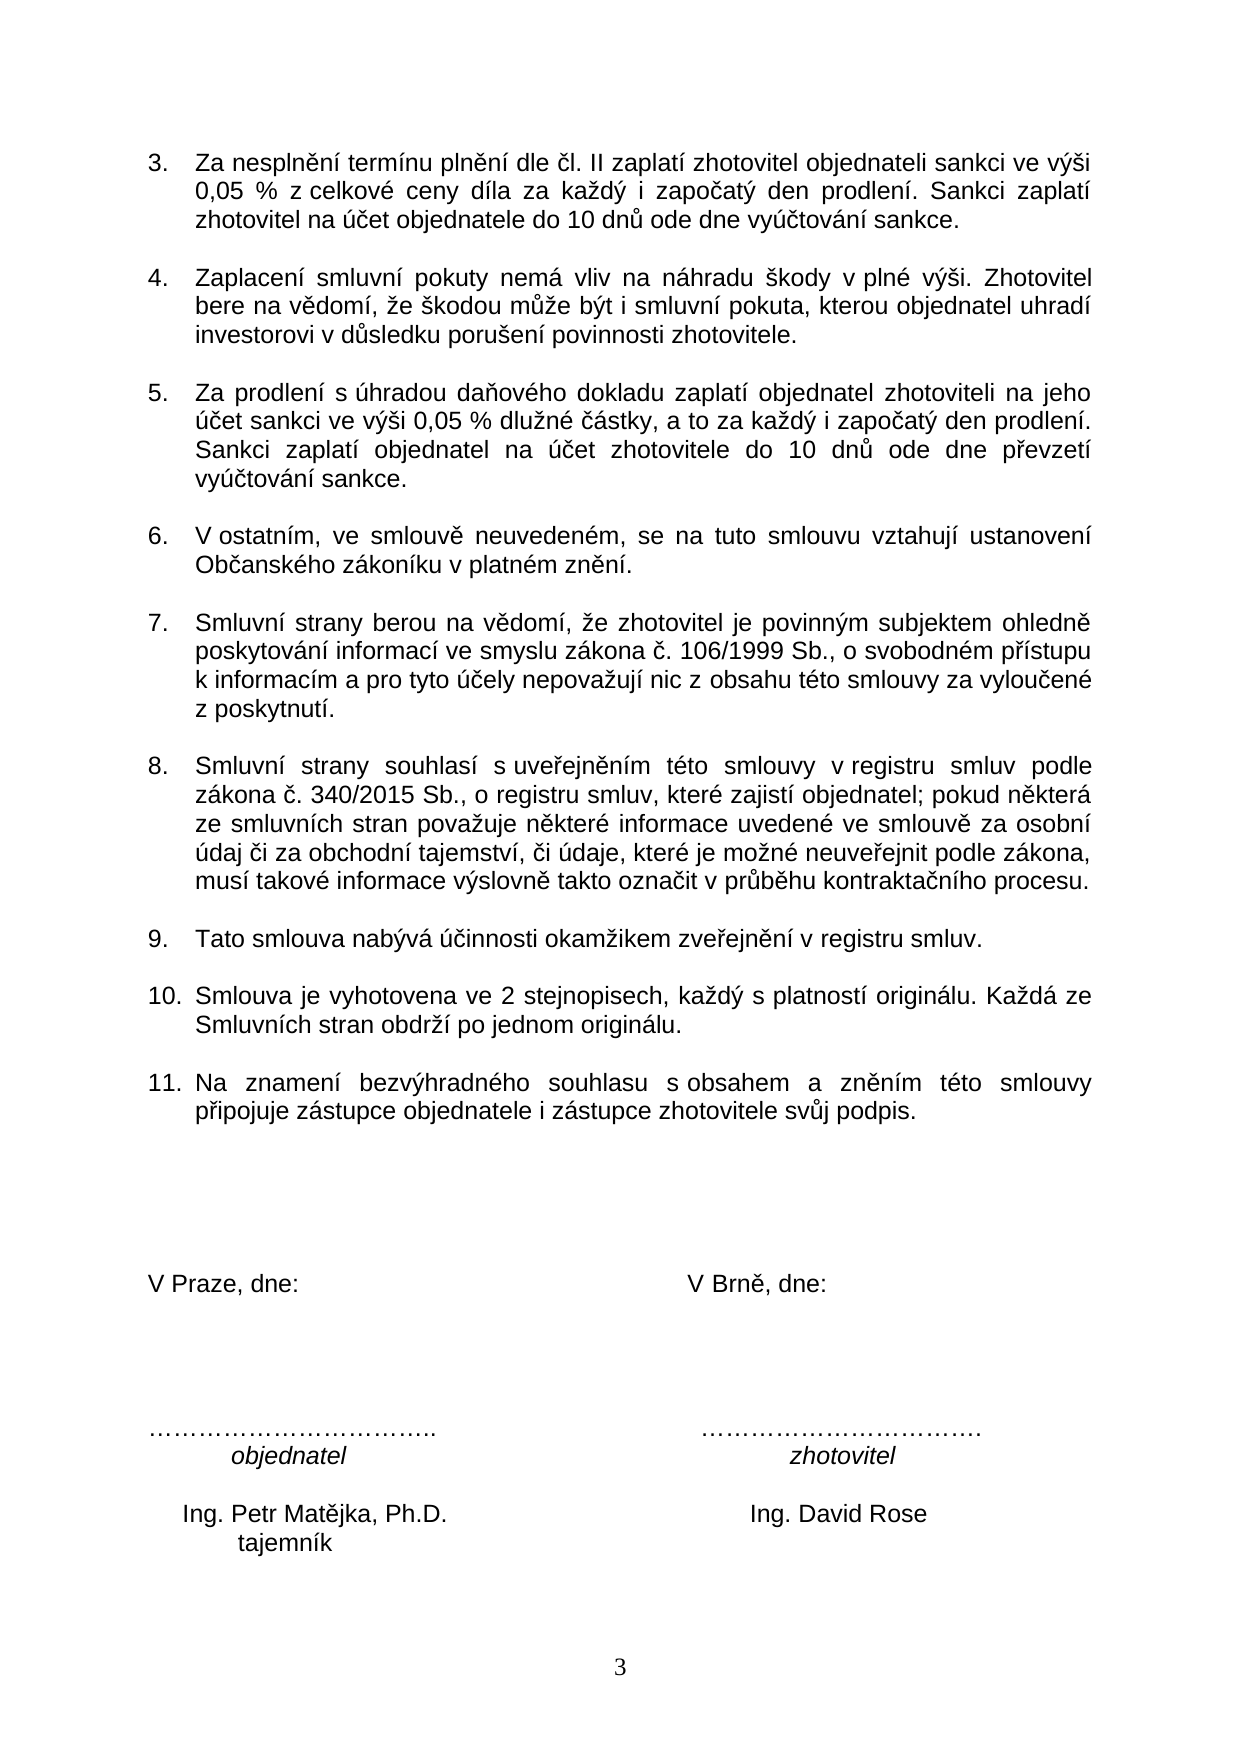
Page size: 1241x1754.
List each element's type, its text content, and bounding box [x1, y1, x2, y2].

text V Praze, dne: V Brně, dne: [148, 1269, 1093, 1298]
text …………………………….. ……………………………. [148, 1413, 1093, 1441]
list Smluvní strany souhlasí s uveřejněním této smlouvy v registru smluv podle zákona č. 340/2015 Sb., o registru smluv, které zajistí objednatel; pokud některá ze smluvních stran považuje některé informace uvedené ve smlouvě za osobní údaj či za obchodní tajemství, či údaje, které je možné neuveřejnit podle zákona, musí takové informace výslovně takto označit v průběhu kontraktačního procesu. [148, 751, 1093, 895]
list Smluvní strany berou na vědomí, že zhotovitel je povinným subjektem ohledně poskytování informací ve smyslu zákona č. 106/1999 Sb., o svobodném přístupu k informacím a pro tyto účely nepovažují nic z obsahu této smlouvy za vyloučené z poskytnutí. [148, 608, 1093, 723]
list Za nesplnění termínu plnění dle čl. II zaplatí zhotovitel objednateli sankci ve výši 0,05 % z celkové ceny díla za každý i započatý den prodlení. Sankci zaplatí zhotovitel na účet objednatele do 10 dnů ode dne vyúčtování sankce. [148, 148, 1093, 234]
list V ostatním, ve smlouvě neuvedeném, se na tuto smlouvu vztahují ustanovení Občanského zákoníku v platném znění. [148, 521, 1093, 579]
list Tato smlouva nabývá účinnosti okamžikem zveřejnění v registru smluv. [148, 924, 1093, 953]
list Smlouva je vyhotovena ve 2 stejnopisech, každý s platností originálu. Každá ze Smluvních stran obdrží po jednom originálu. [148, 981, 1093, 1039]
list Zaplacení smluvní pokuty nemá vliv na náhradu škody v plné výši. Zhotovitel bere na vědomí, že škodou může být i smluvní pokuta, kterou objednatel uhradí investorovi v důsledku porušení povinnosti zhotovitele. [148, 263, 1093, 349]
list Za prodlení s úhradou daňového dokladu zaplatí objednatel zhotoviteli na jeho účet sankci ve výši 0,05 % dlužné částky, a to za každý i započatý den prodlení. Sankci zaplatí objednatel na účet zhotovitele do 10 dnů ode dne převzetí vyúčtování sankce. [148, 378, 1093, 493]
text objednatel zhotovitel [148, 1441, 1093, 1470]
text Ing. Petr Matějka, Ph.D. Ing. David Rose [148, 1499, 1093, 1528]
list Na znamení bezvýhradného souhlasu s obsahem a zněním této smlouvy připojuje zástupce objednatele i zástupce zhotovitele svůj podpis. [148, 1068, 1093, 1125]
text tajemník [148, 1528, 1093, 1556]
